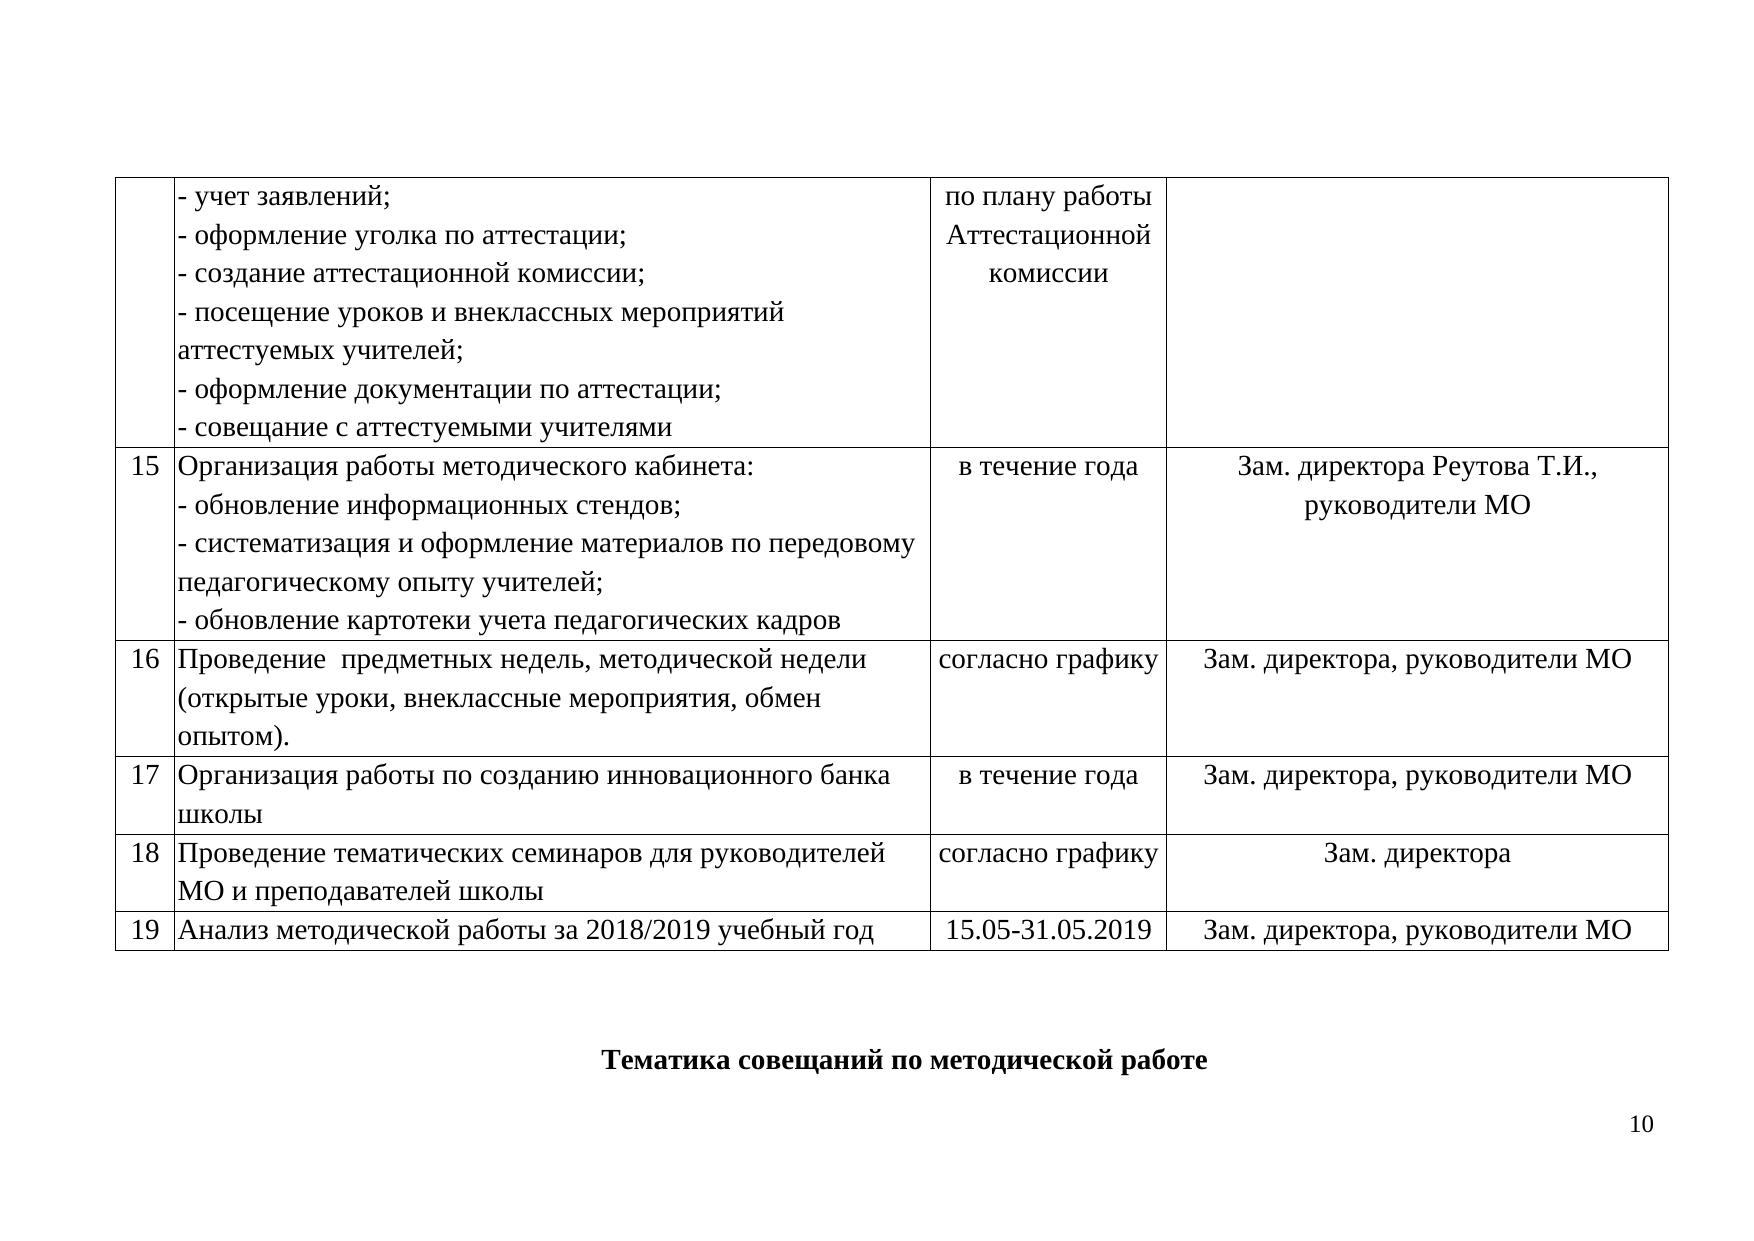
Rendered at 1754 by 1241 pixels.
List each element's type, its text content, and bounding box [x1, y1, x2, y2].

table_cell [1167, 178, 1668, 447]
table_cell согласно графику [931, 641, 1166, 756]
table_cell 15.05-31.05.2019 [931, 912, 1166, 950]
table_cell 16 [116, 641, 174, 756]
table_cell Организация работы по созданию инновационного банка школы [175, 757, 930, 834]
table_cell согласно графику [931, 835, 1166, 911]
table_cell Зам. директора, руководители МО [1167, 641, 1668, 756]
table_cell Организация работы методического кабинета: - обновление информационных стендов; - систематизация и оформление материалов по передовому педагогическому опыту учителей; - обновление картотеки учета педагогических кадров [175, 448, 930, 640]
table_cell Зам. директора, руководители МО [1167, 757, 1668, 834]
table_cell в течение года [931, 448, 1166, 640]
table_cell 18 [116, 835, 174, 911]
table_cell 15 [116, 448, 174, 640]
table_cell 17 [116, 757, 174, 834]
table_cell Зам. директора, руководители МО [1167, 912, 1668, 950]
table_cell Зам. директора [1167, 835, 1668, 911]
table_cell Анализ методической работы за 2018/2019 учебный год [175, 912, 930, 950]
table_cell Проведение тематических семинаров для руководителей МО и преподавателей школы [175, 835, 930, 911]
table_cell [175, 178, 930, 447]
table_cell 14 [116, 178, 174, 447]
table_cell Проведение предметных недель, методической недели (открытые уроки, внеклассные мероприятия, обмен опытом). [175, 641, 930, 756]
text Тематика совещаний по методической работе [156, 1042, 1654, 1076]
table_cell 19 [116, 912, 174, 950]
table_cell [931, 178, 1166, 447]
table_cell в течение года [931, 757, 1166, 834]
table_cell Зам. директора Реутова Т.И., руководители МО [1167, 448, 1668, 640]
